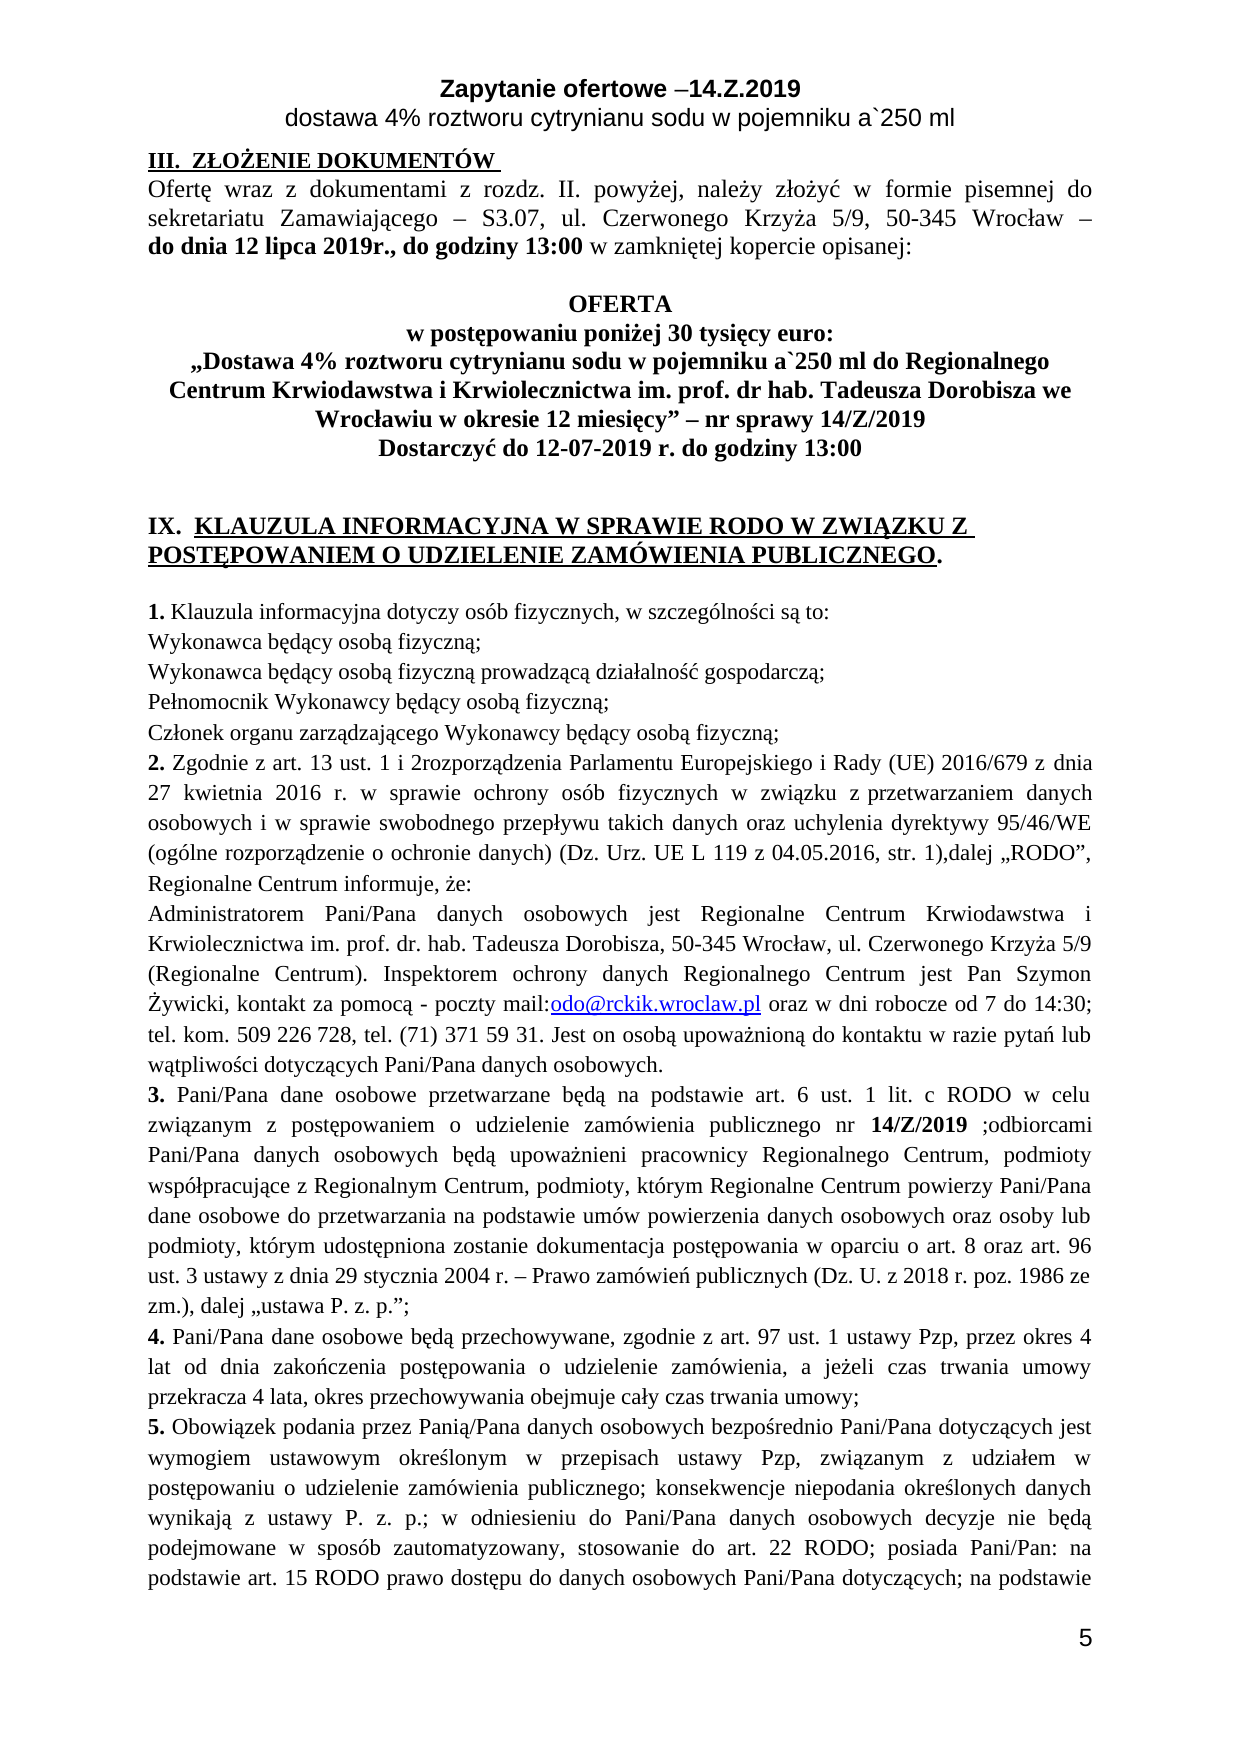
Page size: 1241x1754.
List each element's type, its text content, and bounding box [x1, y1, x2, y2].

subtitle IX. KLAUZULA INFORMACYJNA W SPRAWIE RODO W ZWIĄZKU Z POSTĘPOWANIEM O UDZIELENIE ZAMÓWIENIA PUBLICZNEGO. [148, 511, 1093, 569]
text Członek organu zarządzającego Wykonawcy będący osobą fizyczną; [148, 718, 1093, 745]
text 4. Pani/Pana dane osobowe będą przechowywane, zgodnie z art. 97 ust. 1 ustawy Pzp, przez okres 4 lat od dnia zakończenia postępowania o udzielenie zamówienia, a jeżeli czas trwania umowy przekracza 4 lata, okres przechowywania obejmuje cały czas trwania umowy; [148, 1323, 1093, 1409]
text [148, 1413, 1093, 1591]
text 3. Pani/Pana dane osobowe przetwarzane będą na podstawie art. 6 ust. 1 lit. c RODO w celu związanym z postępowaniem o udzielenie zamówienia publicznego nr 14/Z/2019 ;odbiorcami Pani/Pana danych osobowych będą upoważnieni pracownicy Regionalnego Centrum, podmioty współpracujące z Regionalnym Centrum, podmioty, którym Regionalne Centrum powierzy Pani/Pana dane osobowe do przetwarzania na podstawie umów powierzenia danych osobowych oraz osoby lub podmioty, którym udostępniona zostanie dokumentacja postępowania w oparciu o art. 8 oraz art. 96 ust. 3 ustawy z dnia 29 stycznia 2004 r. – Prawo zamówień publicznych (Dz. U. z 2018 r. poz. 1986 ze zm.), dalej „ustawa P. z. p.”; [148, 1081, 1093, 1319]
text Wykonawca będący osobą fizyczną prowadzącą działalność gospodarczą; [148, 658, 1093, 684]
subtitle III. ZŁOŻENIE DOKUMENTÓW [148, 148, 1093, 174]
text 2. Zgodnie z art. 13 ust. 1 i 2rozporządzenia Parlamentu Europejskiego i Rady (UE) 2016/679 z dnia 27 kwietnia 2016 r. w sprawie ochrony osób fizycznych w związku z przetwarzaniem danych osobowych i w sprawie swobodnego przepływu takich danych oraz uchylenia dyrektywy 95/46/WE (ogólne rozporządzenie o ochronie danych) (Dz. Urz. UE L 119 z 04.05.2016, str. 1),dalej „RODO”, Regionalne Centrum informuje, że: [148, 749, 1093, 896]
text Pełnomocnik Wykonawcy będący osobą fizyczną; [148, 688, 1093, 715]
text OFERTA [148, 289, 1093, 318]
text Wykonawca będący osobą fizyczną; [148, 628, 1093, 654]
text Administratorem Pani/Pana danych osobowych jest Regionalne Centrum Krwiodawstwa i Krwiolecznictwa im. prof. dr. hab. Tadeusza Dorobisza, 50-345 Wrocław, ul. Czerwonego Krzyża 5/9 (Regionalne Centrum). Inspektorem ochrony danych Regionalnego Centrum jest Pan Szymon Żywicki, kontakt za pomocą - poczty mail:odo@rckik.wroclaw.pl oraz w dni robocze od 7 do 14:30; tel. kom. 509 226 728, tel. (71) 371 59 31. Jest on osobą upoważnioną do kontaktu w razie pytań lub wątpliwości dotyczących Pani/Pana danych osobowych. [148, 900, 1093, 1077]
text „Dostawa 4% roztworu cytrynianu sodu w pojemniku a`250 ml do Regionalnego Centrum Krwiodawstwa i Krwiolecznictwa im. prof. dr hab. Tadeusza Dorobisza we Wrocławiu w okresie 12 miesięcy” – nr sprawy 14/Z/2019 [148, 346, 1093, 433]
text 1. Klauzula informacyjna dotyczy osób fizycznych, w szczególności są to: [148, 598, 1093, 624]
text Dostarczyć do 12-07-2019 r. do godziny 13:00 [148, 433, 1093, 461]
text w postępowaniu poniżej 30 tysięcy euro: [148, 318, 1093, 346]
text Ofertę wraz z dokumentami z rozdz. II. powyżej, należy złożyć w formie pisemnej do sekretariatu Zamawiającego – S3.07, ul. Czerwonego Krzyża 5/9, 50-345 Wrocław – do dnia 12 lipca 2019r., do godziny 13:00 w zamkniętej kopercie opisanej: [148, 174, 1093, 260]
